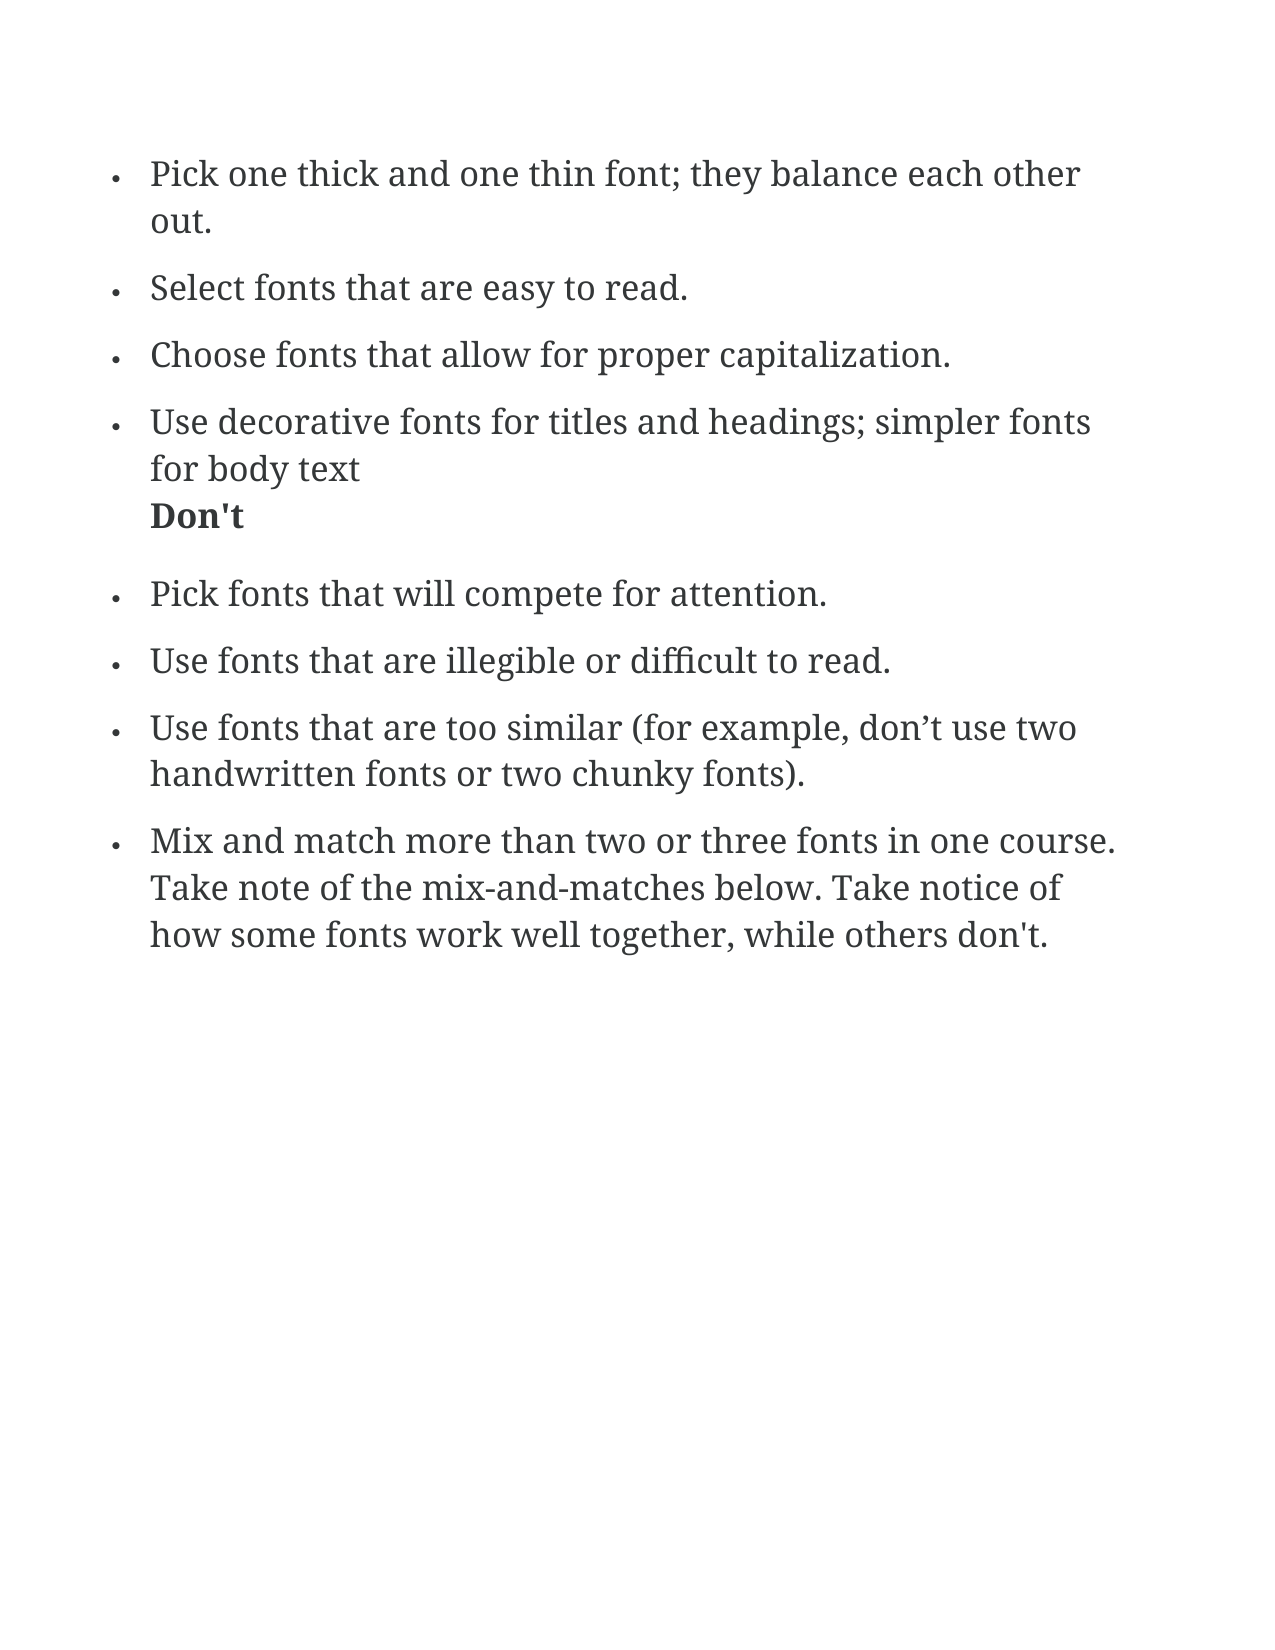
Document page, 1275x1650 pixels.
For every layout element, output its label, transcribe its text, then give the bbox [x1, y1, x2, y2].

list Choose fonts that allow for proper capitalization. [112, 331, 1125, 377]
list Use decorative fonts for titles and headings; simpler fonts for body text [112, 397, 1125, 491]
list Use fonts that are too similar (for example, don’t use two handwritten fonts or two chunky fonts). [112, 703, 1125, 797]
list Pick one thick and one thin font; they balance each other out. [112, 150, 1125, 244]
list Use fonts that are illegible or difficult to read. [112, 636, 1125, 683]
list Pick fonts that will compete for attention. [112, 569, 1125, 616]
text Don't [150, 491, 1125, 538]
text Take note of the mix-and-matches below. Take notice of how some fonts work well together, while others don't. [150, 864, 1125, 957]
list Select fonts that are easy to read. [112, 264, 1125, 311]
list Mix and match more than two or three fonts in one course. [112, 817, 1125, 864]
